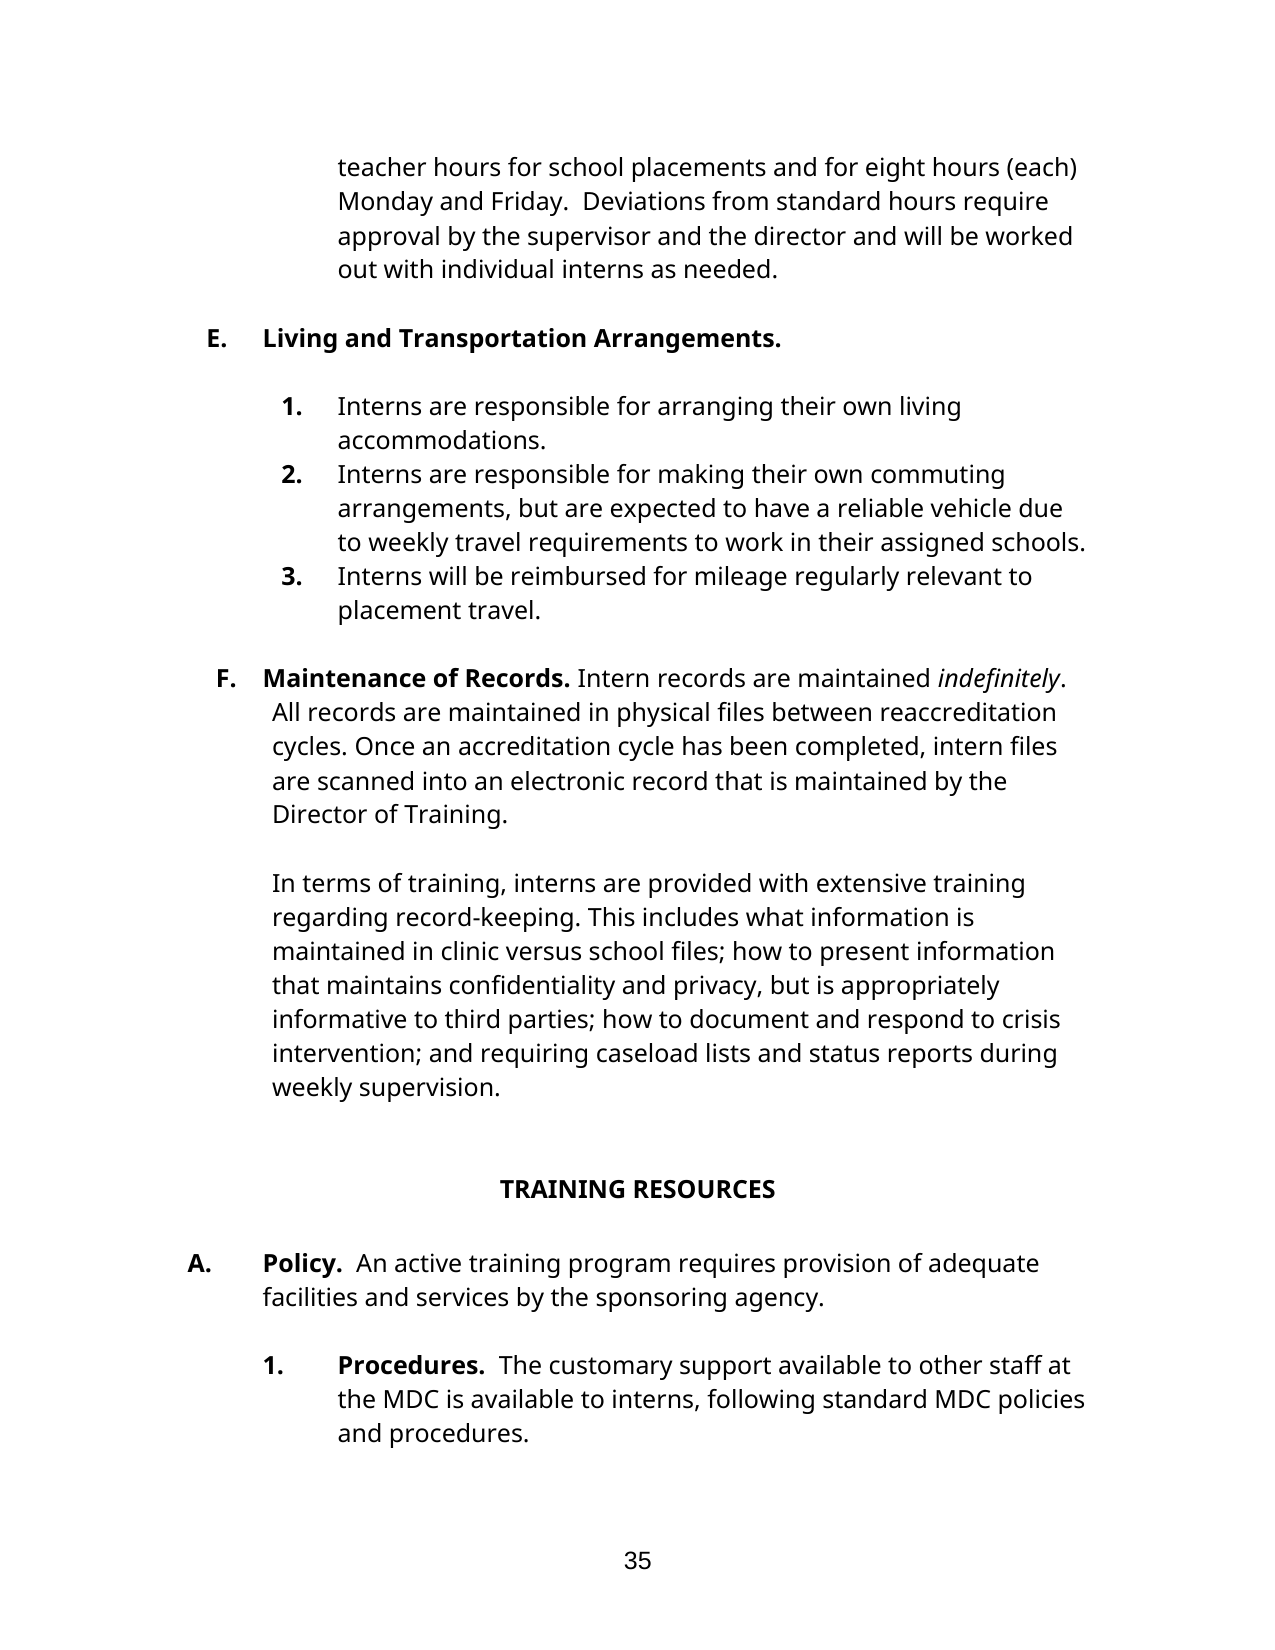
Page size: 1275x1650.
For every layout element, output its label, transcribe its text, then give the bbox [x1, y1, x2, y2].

list Living and Transportation Arrangements. [206, 320, 1087, 354]
text TRAINING RESOURCES [187, 1172, 1087, 1206]
list Maintenance of Records. Intern records are maintained indefinitely. All records are maintained in physical files between reaccreditation cycles. Once an accreditation cycle has been completed, intern files are scanned into an electronic record that is maintained by the Director of Training. [216, 661, 1087, 831]
list Interns will be reimbursed for mileage regularly relevant to placement travel. [281, 559, 1087, 627]
list Interns are responsible for making their own commuting arrangements, but are expected to have a reliable vehicle due to weekly travel requirements to work in their assigned schools. [281, 457, 1087, 559]
list Procedures. The customary support available to other staff at the MDC is available to interns, following standard MDC policies and procedures. [262, 1348, 1087, 1450]
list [281, 150, 1087, 286]
list Interns are responsible for arranging their own living accommodations. [281, 388, 1087, 457]
list Policy. An active training program requires provision of adequate facilities and services by the sponsoring agency. [187, 1246, 1087, 1314]
text In terms of training, interns are provided with extensive training regarding record-keeping. This includes what information is maintained in clinic versus school files; how to present information that maintains confidentiality and privacy, but is appropriately informative to third parties; how to document and respond to crisis intervention; and requiring caseload lists and status reports during weekly supervision. [272, 865, 1087, 1104]
